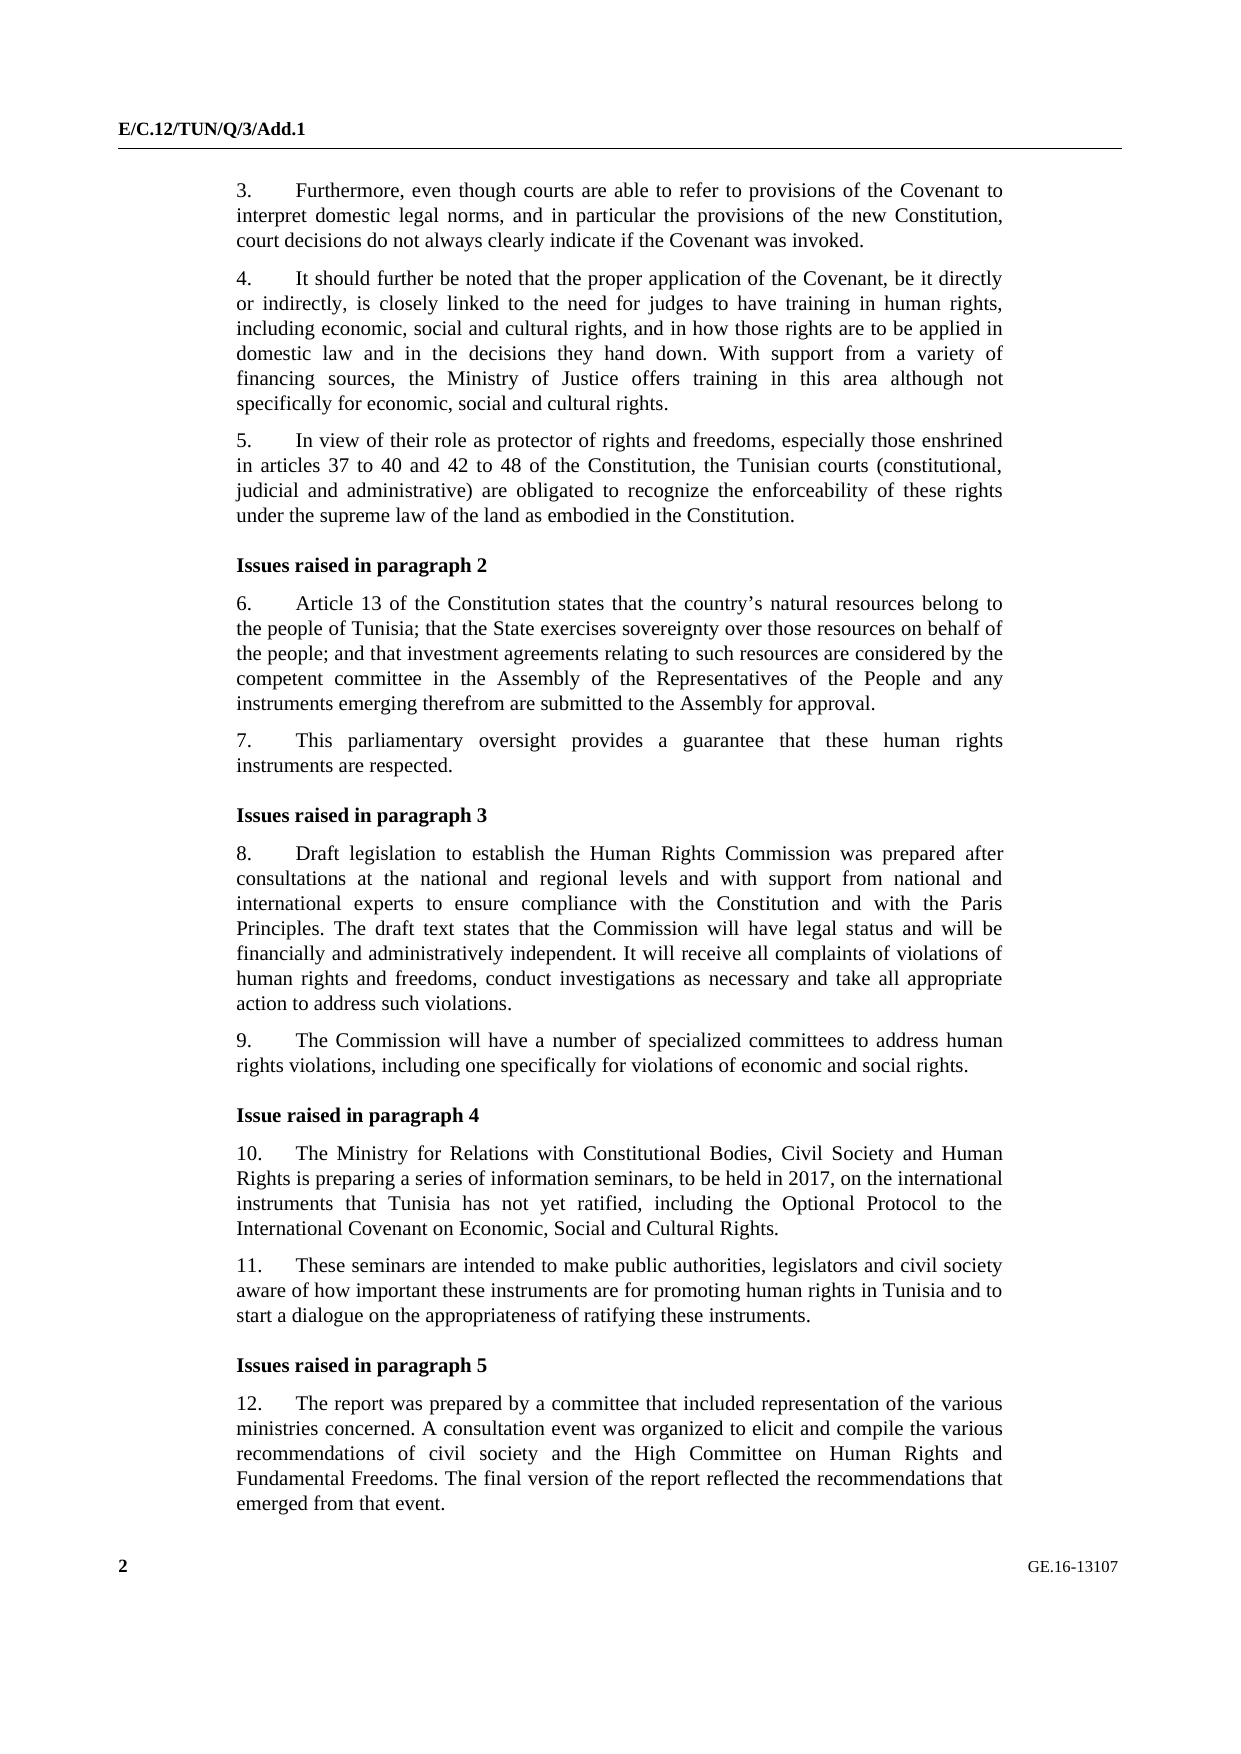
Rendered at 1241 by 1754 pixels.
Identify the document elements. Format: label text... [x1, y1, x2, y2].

text Issues raised in paragraph 2 [118, 552, 1004, 577]
text 12. The report was prepared by a committee that included representation of the various ministries concerned. A consultation event was organized to elicit and compile the various recommendations of civil society and the High Committee on Human Rights and Fundamental Freedoms. The final version of the report reflected the recommendations that emerged from that event. [236, 1390, 1004, 1515]
text Issues raised in paragraph 3 [118, 802, 1004, 827]
text 5. In view of their role as protector of rights and freedoms, especially those enshrined in articles 37 to 40 and 42 to 48 of the Constitution, the Tunisian courts (constitutional, judicial and administrative) are obligated to recognize the enforceability of these rights under the supreme law of the land as embodied in the Constitution. [236, 427, 1004, 527]
text 11. These seminars are intended to make public authorities, legislators and civil society aware of how important these instruments are for promoting human rights in Tunisia and to start a dialogue on the appropriateness of ratifying these instruments. [236, 1252, 1004, 1327]
text 7. This parliamentary oversight provides a guarantee that these human rights instruments are respected. [236, 727, 1004, 777]
text 6. Article 13 of the Constitution states that the country’s natural resources belong to the people of Tunisia; that the State exercises sovereignty over those resources on behalf of the people; and that investment agreements relating to such resources are considered by the competent committee in the Assembly of the Representatives of the People and any instruments emerging therefrom are submitted to the Assembly for approval. [236, 590, 1004, 715]
text 3. Furthermore, even though courts are able to refer to provisions of the Covenant to interpret domestic legal norms, and in particular the provisions of the new Constitution, court decisions do not always clearly indicate if the Covenant was invoked. [236, 177, 1004, 252]
text 9. The Commission will have a number of specialized committees to address human rights violations, including one specifically for violations of economic and social rights. [236, 1027, 1004, 1077]
text 8. Draft legislation to establish the Human Rights Commission was prepared after consultations at the national and regional levels and with support from national and international experts to ensure compliance with the Constitution and with the Paris Principles. The draft text states that the Commission will have legal status and will be financially and administratively independent. It will receive all complaints of violations of human rights and freedoms, conduct investigations as necessary and take all appropriate action to address such violations. [236, 840, 1004, 1015]
text Issues raised in paragraph 5 [118, 1352, 1004, 1377]
text 10. The Ministry for Relations with Constitutional Bodies, Civil Society and Human Rights is preparing a series of information seminars, to be held in 2017, on the international instruments that Tunisia has not yet ratified, including the Optional Protocol to the International Covenant on Economic, Social and Cultural Rights. [236, 1140, 1004, 1240]
text 4. It should further be noted that the proper application of the Covenant, be it directly or indirectly, is closely linked to the need for judges to have training in human rights, including economic, social and cultural rights, and in how those rights are to be applied in domestic law and in the decisions they hand down. With support from a variety of financing sources, the Ministry of Justice offers training in this area although not specifically for economic, social and cultural rights. [236, 265, 1004, 415]
text Issue raised in paragraph 4 [118, 1102, 1004, 1127]
